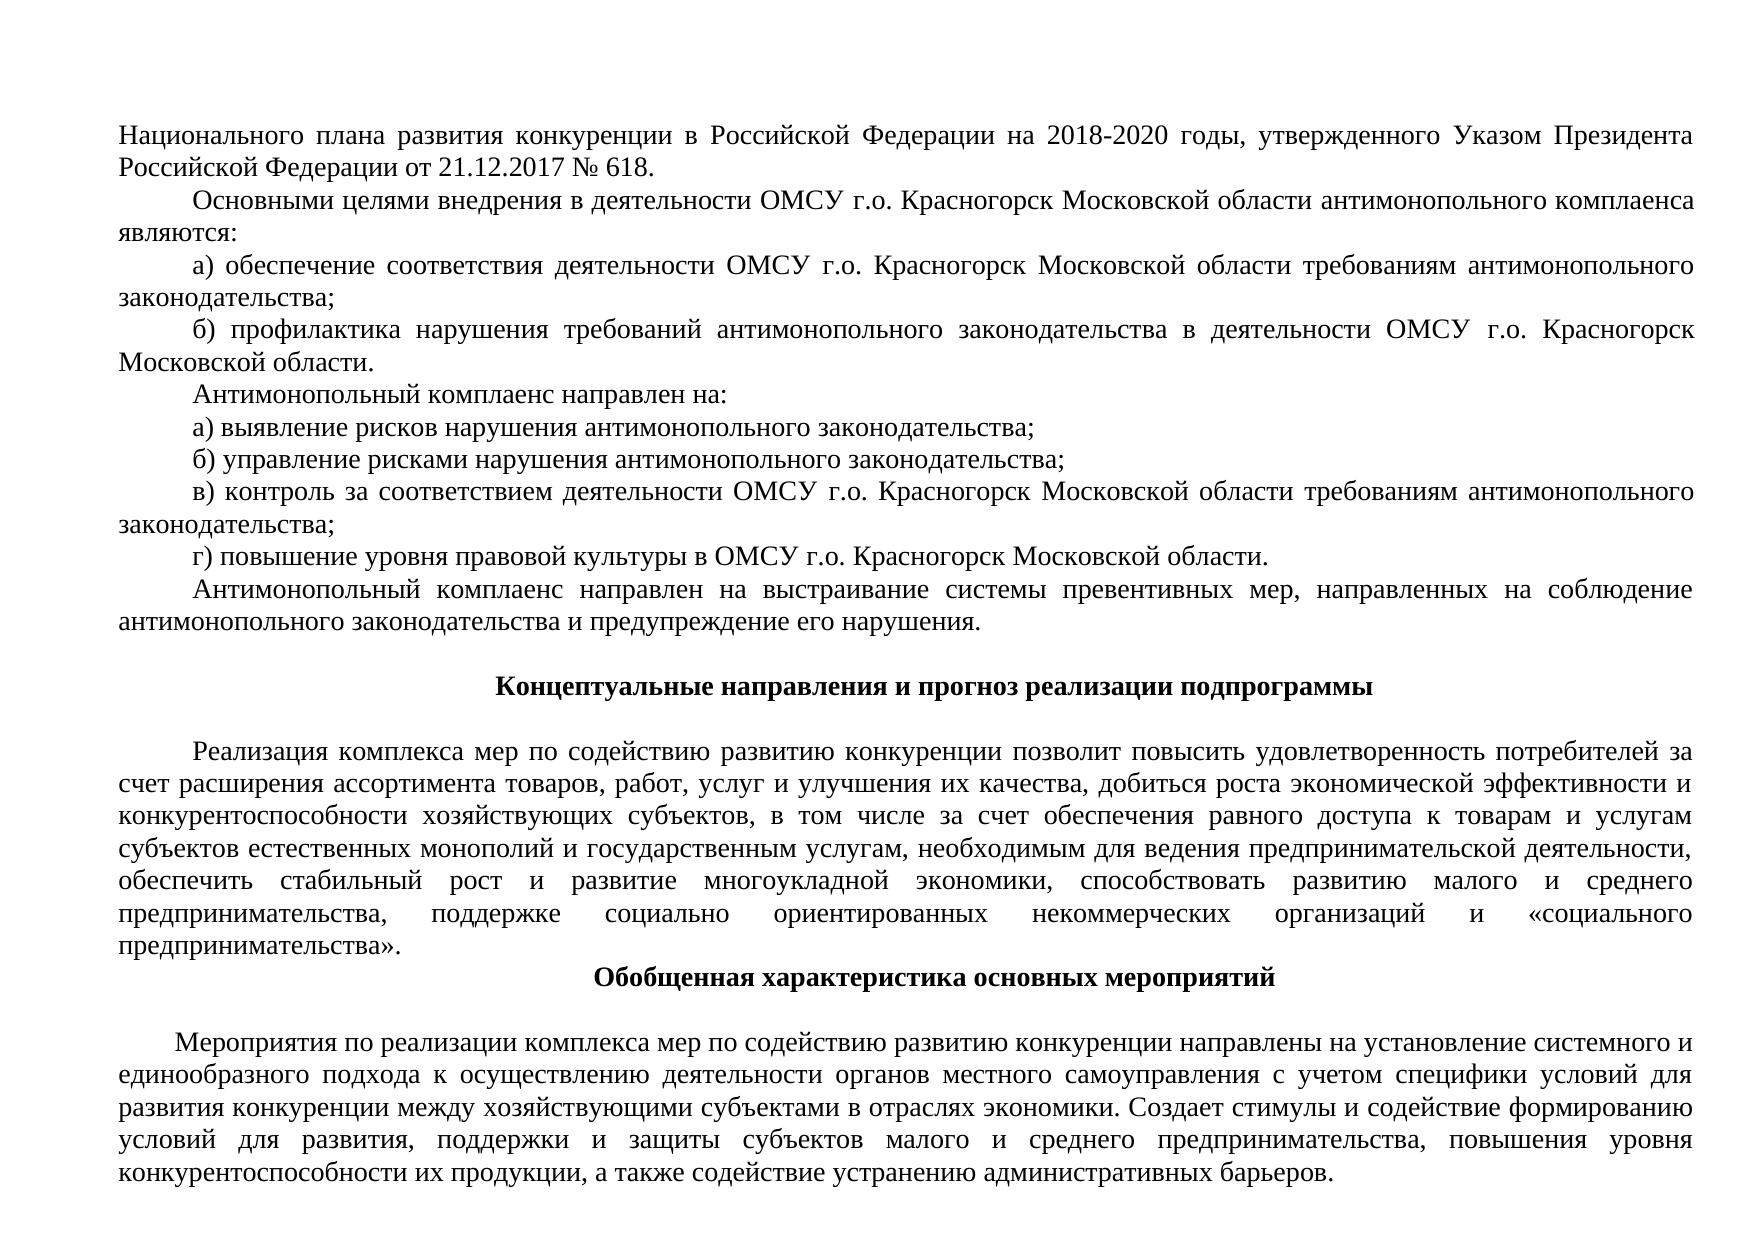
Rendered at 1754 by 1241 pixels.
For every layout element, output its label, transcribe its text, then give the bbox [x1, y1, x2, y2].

text в) контроль за соответствием деятельности ОМСУ г.о. Красногорск Московской области требованиям антимонопольного законодательства; [118, 474, 1695, 539]
text г) повышение уровня правовой культуры в ОМСУ г.о. Красногорск Московской области. [118, 539, 1695, 572]
text Мероприятия по реализации комплекса мер по содействию развитию конкуренции направлены на установление системного и единообразного подхода к осуществлению деятельности органов местного самоуправления с учетом специфики условий для развития конкуренции между хозяйствующими субъектами в отраслях экономики. Создает стимулы и содействие формированию условий для развития, поддержки и защиты субъектов малого и среднего предпринимательства, повышения уровня конкурентоспособности их продукции, а также содействие устранению административных барьеров. [118, 1025, 1695, 1187]
text Основными целями внедрения в деятельности ОМСУ г.о. Красногорск Московской области антимонопольного комплаенса являются: [118, 183, 1695, 248]
text а) обеспечение соответствия деятельности ОМСУ г.о. Красногорск Московской области требованиям антимонопольного законодательства; [118, 248, 1695, 312]
text Реализация комплекса мер по содействию развитию конкуренции позволит повысить удовлетворенность потребителей за счет расширения ассортимента товаров, работ, услуг и улучшения их качества, добиться роста экономической эффективности и конкурентоспособности хозяйствующих субъектов, в том числе за счет обеспечения равного доступа к товарам и услугам субъектов естественных монополий и государственным услугам, необходимым для ведения предпринимательской деятельности, обеспечить стабильный рост и развитие многоукладной экономики, способствовать развитию малого и среднего предпринимательства, поддержке социально ориентированных некоммерческих организаций и «социального предпринимательства». [118, 734, 1695, 960]
text б) управление рисками нарушения антимонопольного законодательства; [118, 442, 1695, 474]
text Обобщенная характеристика основных мероприятий [118, 960, 1695, 993]
text а) выявление рисков нарушения антимонопольного законодательства; [118, 410, 1695, 442]
text Антимонопольный комплаенс направлен на: [118, 377, 1695, 410]
text б) профилактика нарушения требований антимонопольного законодательства в деятельности ОМСУ г.о. Красногорск Московской области. [118, 312, 1695, 377]
text Концептуальные направления и прогноз реализации подпрограммы [118, 669, 1695, 701]
text Антимонопольный комплаенс направлен на выстраивание системы превентивных мер, направленных на соблюдение антимонопольного законодательства и предупреждение его нарушения. [118, 572, 1695, 636]
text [118, 118, 1695, 183]
